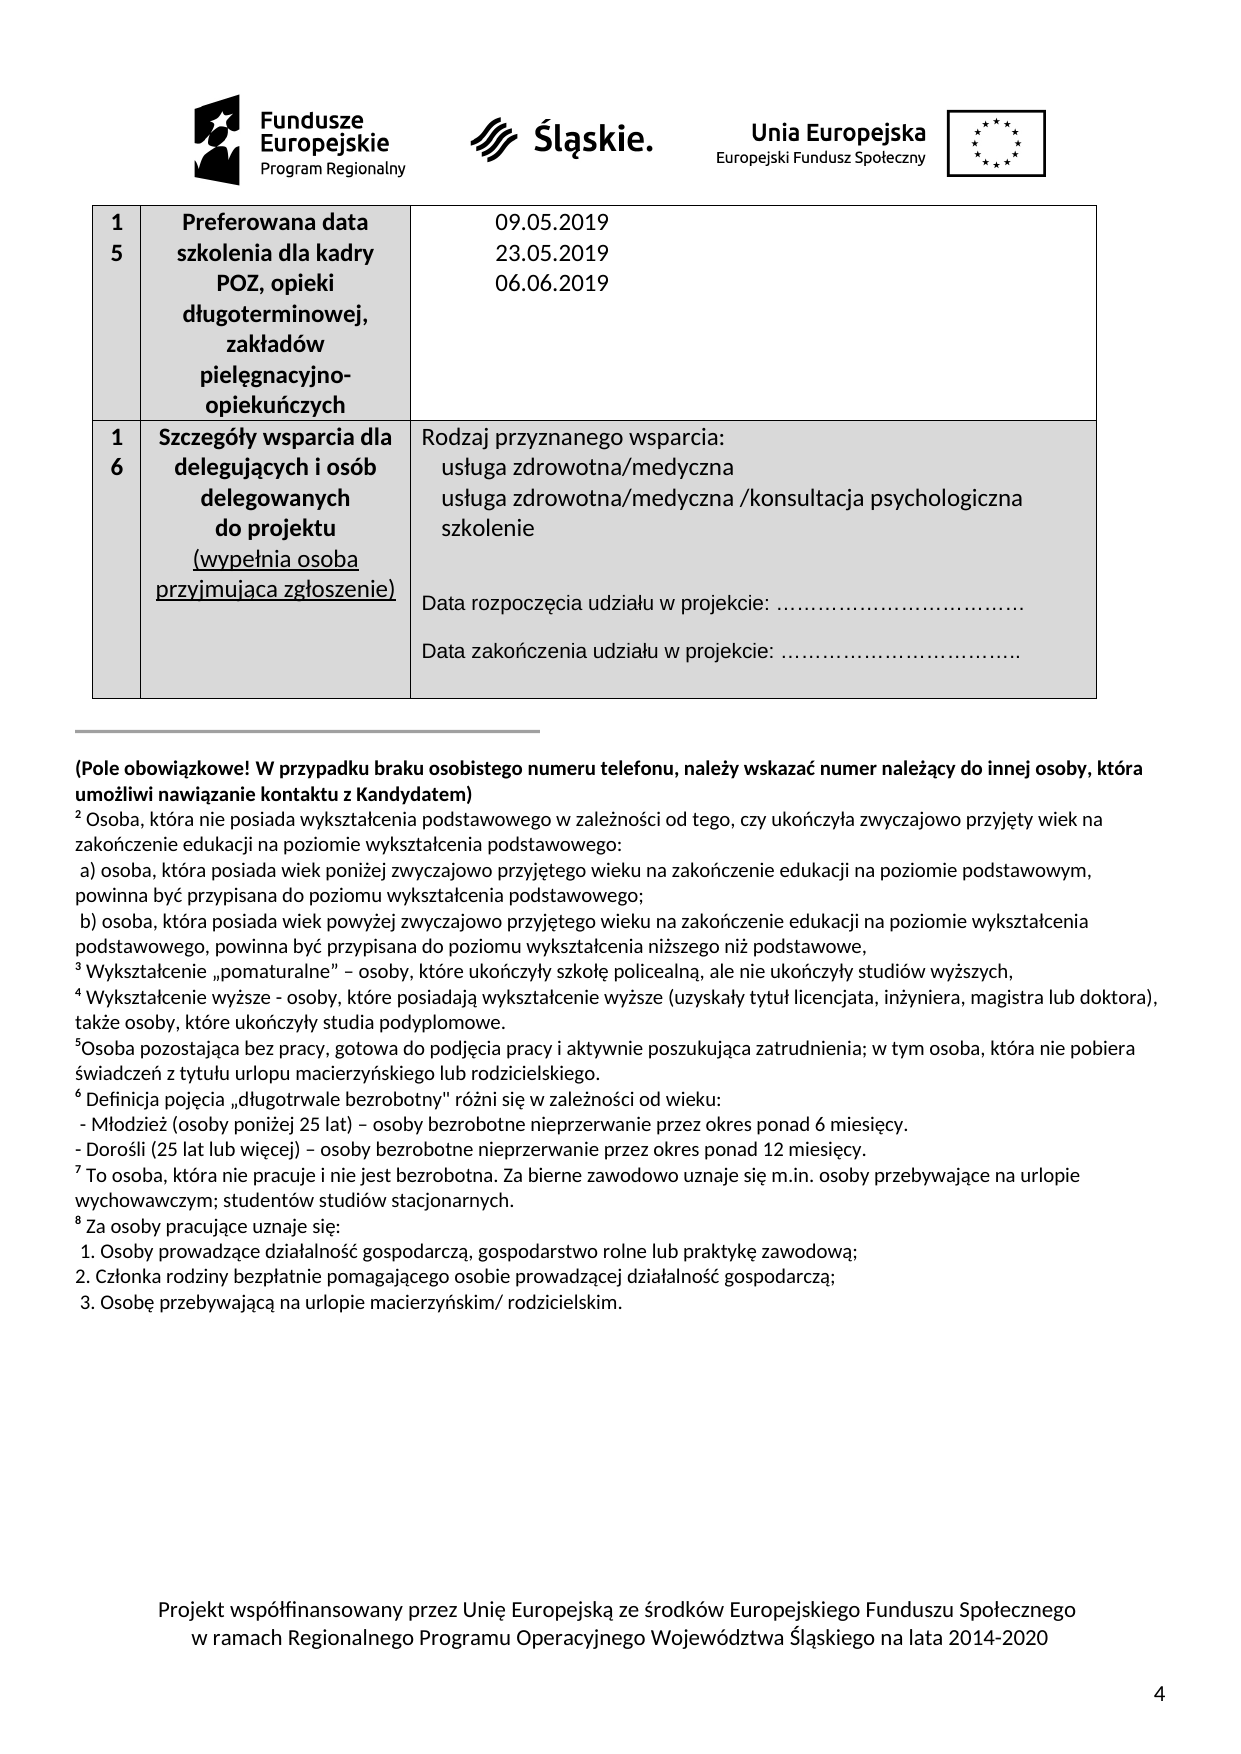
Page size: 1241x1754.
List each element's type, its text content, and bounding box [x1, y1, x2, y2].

text 3. Osobę przebywającą na urlopie macierzyńskim/ rodzicielskim. [75, 1289, 1165, 1314]
table_cell Szczegóły wsparcia dla delegujących i osób delegowanych do projektu (wypełnia osoba przyjmująca zgłoszenie) [141, 421, 410, 698]
table_header Preferowana data szkolenia dla kadry POZ, opieki długoterminowej, zakładów pielęgnacyjno-opiekuńczych [141, 206, 410, 420]
text a) osoba, która posiada wiek poniżej zwyczajowo przyjętego wieku na zakończenie edukacji na poziomie podstawowym, powinna być przypisana do poziomu wykształcenia podstawowego; [75, 857, 1165, 908]
table_cell 16 [93, 421, 140, 698]
text b) osoba, która posiada wiek powyżej zwyczajowo przyjętego wieku na zakończenie edukacji na poziomie wykształcenia podstawowego, powinna być przypisana do poziomu wykształcenia niższego niż podstawowe, [75, 908, 1165, 959]
picture [173, 73, 1067, 205]
table_cell Rodzaj przyznanego wsparcia: usługa zdrowotna/medyczna usługa zdrowotna/medyczna /konsultacja psychologiczna szkolenie Data rozpoczęcia udziału w projekcie: ……………………………… Data zakończenia udziału w projekcie: …………………………….. [411, 421, 1096, 698]
text 1. Osoby prowadzące działalność gospodarczą, gospodarstwo rolne lub praktykę zawodową; [75, 1238, 1165, 1264]
text 3 Wykształcenie „pomaturalne” – osoby, które ukończyły szkołę policealną, ale nie ukończyły studiów wyższych, [75, 959, 1165, 984]
table_header 09.05.2019 23.05.2019 06.06.2019 [411, 206, 1096, 420]
text 2. Członka rodziny bezpłatnie pomagającego osobie prowadzącej działalność gospodarczą; [75, 1264, 1165, 1289]
text (Pole obowiązkowe! W przypadku braku osobistego numeru telefonu, należy wskazać numer należący do innej osoby, która umożliwi nawiązanie kontaktu z Kandydatem) [75, 755, 1165, 806]
text - Młodzież (osoby poniżej 25 lat) – osoby bezrobotne nieprzerwanie przez okres ponad 6 miesięcy. [75, 1111, 1165, 1137]
text 2 Osoba, która nie posiada wykształcenia podstawowego w zależności od tego, czy ukończyła zwyczajowo przyjęty wiek na zakończenie edukacji na poziomie wykształcenia podstawowego: [75, 806, 1165, 857]
text 7 To osoba, która nie pracuje i nie jest bezrobotna. Za bierne zawodowo uznaje się m.in. osoby przebywające na urlopie wychowawczym; studentów studiów stacjonarnych. [75, 1162, 1165, 1213]
text 4 Wykształcenie wyższe - osoby, które posiadają wykształcenie wyższe (uzyskały tytuł licencjata, inżyniera, magistra lub doktora), także osoby, które ukończyły studia podyplomowe. [75, 984, 1165, 1035]
table_header 15 [93, 206, 140, 420]
text 6 Definicja pojęcia „długotrwale bezrobotny" różni się w zależności od wieku: [75, 1086, 1165, 1111]
text 5Osoba pozostająca bez pracy, gotowa do podjęcia pracy i aktywnie poszukująca zatrudnienia; w tym osoba, która nie pobiera świadczeń z tytułu urlopu macierzyńskiego lub rodzicielskiego. [75, 1035, 1165, 1086]
text 8 Za osoby pracujące uznaje się: [75, 1213, 1165, 1238]
text - Dorośli (25 lat lub więcej) – osoby bezrobotne nieprzerwanie przez okres ponad 12 miesięcy. [75, 1137, 1165, 1162]
